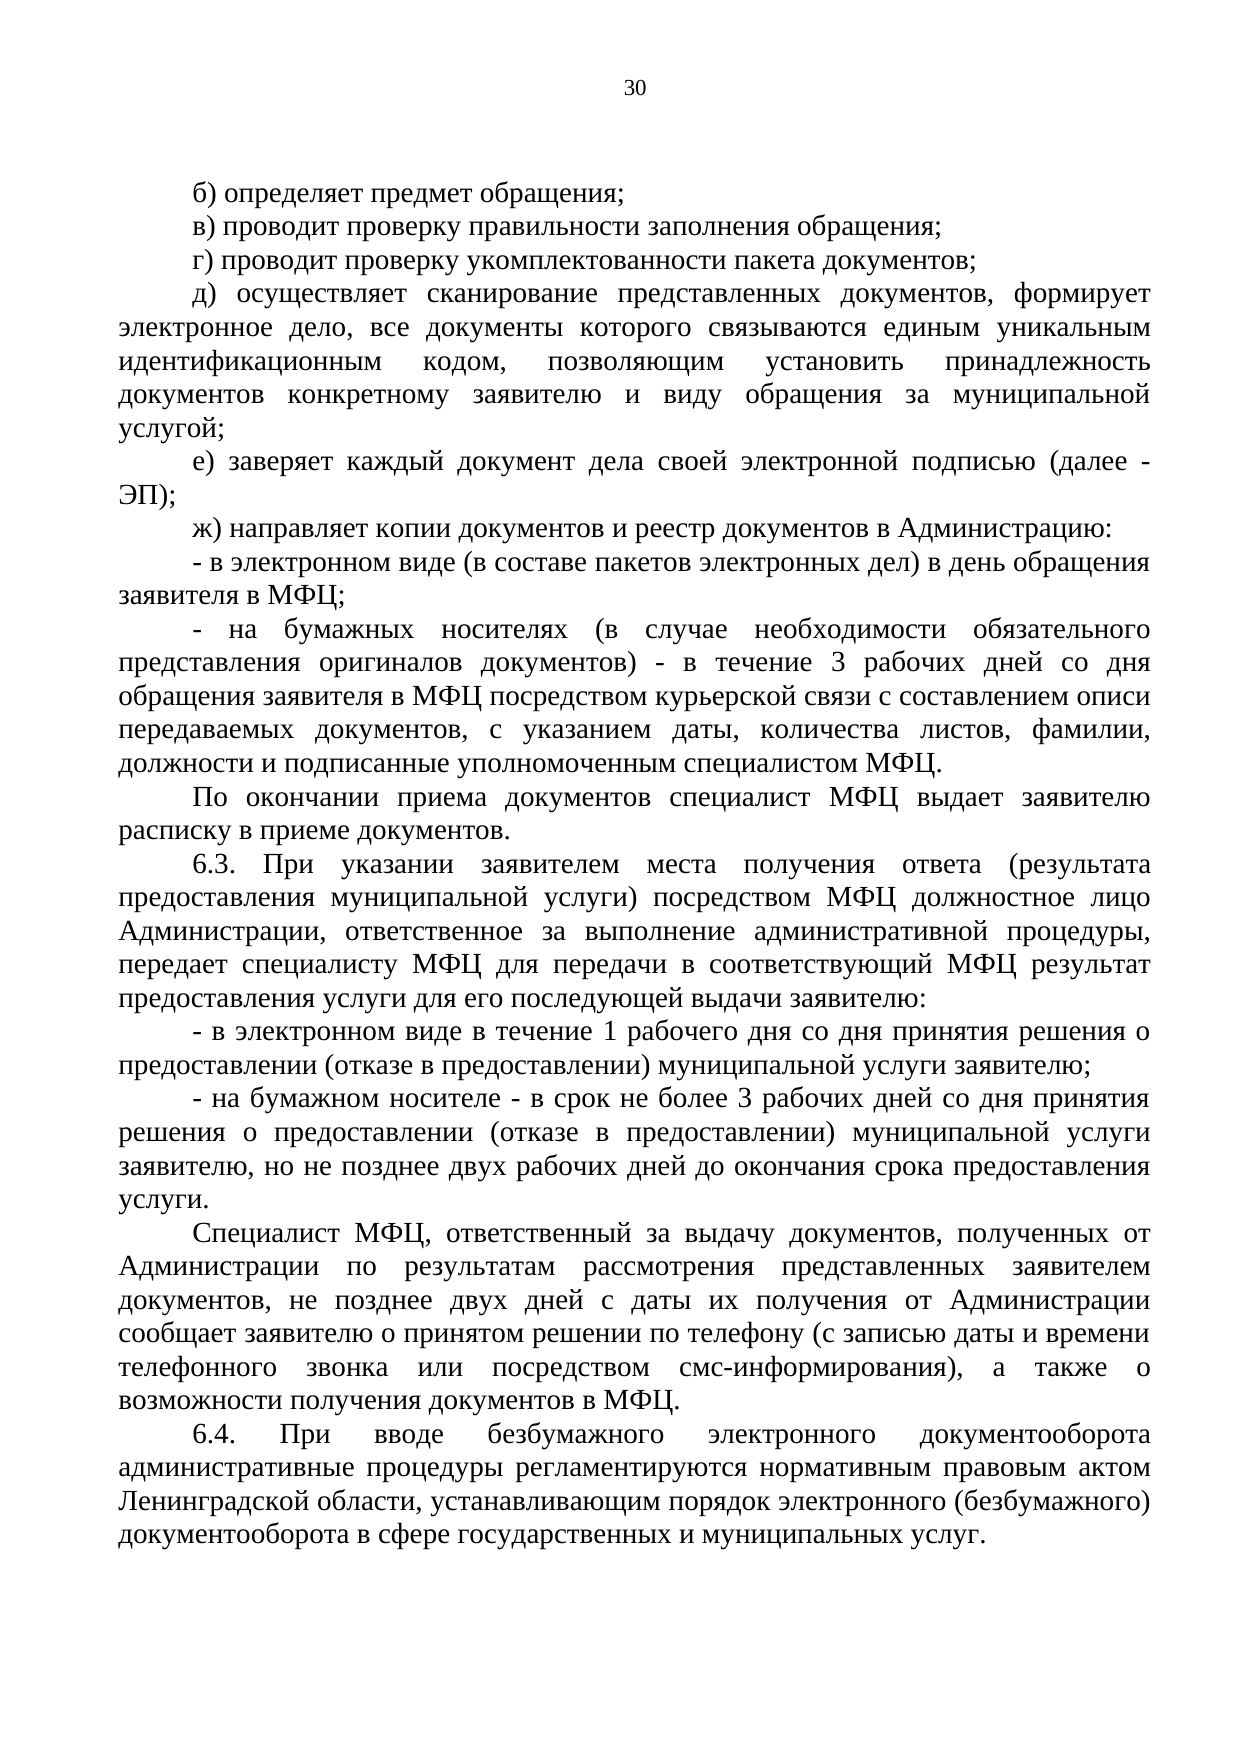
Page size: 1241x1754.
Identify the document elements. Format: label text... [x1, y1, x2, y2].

text Специалист МФЦ, ответственный за выдачу документов, полученных от Администрации по результатам рассмотрения представленных заявителем документов, не позднее двух дней с даты их получения от Администрации сообщает заявителю о принятом решении по телефону (с записью даты и времени телефонного звонка или посредством смс-информирования), а также о возможности получения документов в МФЦ. [118, 1215, 1152, 1416]
text 6.3. При указании заявителем места получения ответа (результата предоставления муниципальной услуги) посредством МФЦ должностное лицо Администрации, ответственное за выполнение административной процедуры, передает специалисту МФЦ для передачи в соответствующий МФЦ результат предоставления услуги для его последующей выдачи заявителю: [118, 846, 1152, 1013]
text е) заверяет каждый документ дела своей электронной подписью (далее - ЭП); [118, 443, 1152, 510]
text - на бумажных носителях (в случае необходимости обязательного представления оригиналов документов) - в течение 3 рабочих дней со дня обращения заявителя в МФЦ посредством курьерской связи с составлением описи передаваемых документов, с указанием даты, количества листов, фамилии, должности и подписанные уполномоченным специалистом МФЦ. [118, 611, 1152, 779]
text - на бумажном носителе - в срок не более 3 рабочих дней со дня принятия решения о предоставлении (отказе в предоставлении) муниципальной услуги заявителю, но не позднее двух рабочих дней до окончания срока предоставления услуги. [118, 1081, 1152, 1215]
text По окончании приема документов специалист МФЦ выдает заявителю расписку в приеме документов. [118, 779, 1152, 846]
text в) проводит проверку правильности заполнения обращения; [118, 208, 1152, 242]
text - в электронном виде (в составе пакетов электронных дел) в день обращения заявителя в МФЦ; [118, 544, 1152, 611]
text г) проводит проверку укомплектованности пакета документов; [118, 242, 1152, 276]
text д) осуществляет сканирование представленных документов, формирует электронное дело, все документы которого связываются единым уникальным идентификационным кодом, позволяющим установить принадлежность документов конкретному заявителю и виду обращения за муниципальной услугой; [118, 276, 1152, 443]
text 6.4. При вводе безбумажного электронного документооборота административные процедуры регламентируются нормативным правовым актом Ленинградской области, устанавливающим порядок электронного (безбумажного) документооборота в сфере государственных и муниципальных услуг. [118, 1416, 1152, 1550]
text б) определяет предмет обращения; [118, 175, 1152, 208]
text ж) направляет копии документов и реестр документов в Администрацию: [118, 510, 1152, 544]
text - в электронном виде в течение 1 рабочего дня со дня принятия решения о предоставлении (отказе в предоставлении) муниципальной услуги заявителю; [118, 1013, 1152, 1081]
